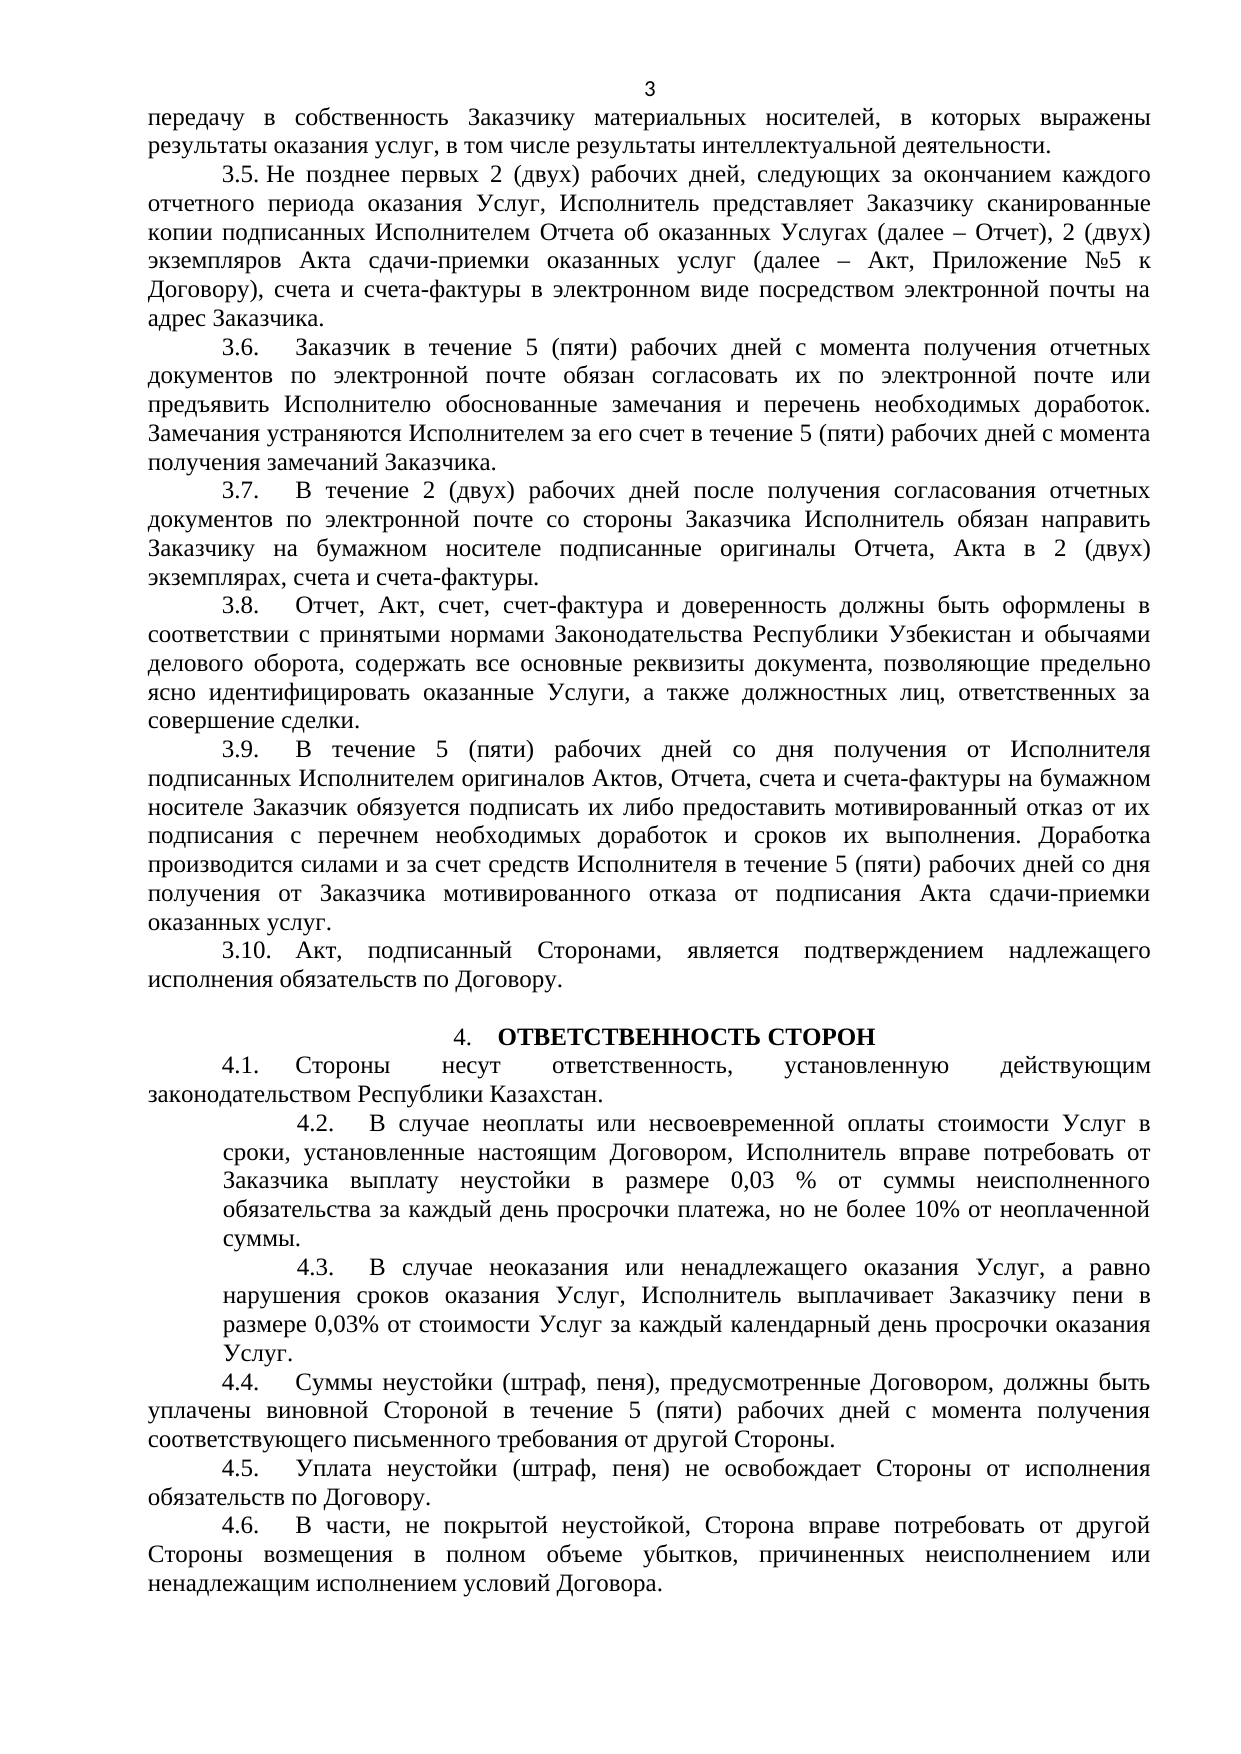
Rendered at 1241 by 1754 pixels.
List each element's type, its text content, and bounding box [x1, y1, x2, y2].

list Стороны несут ответственность, установленную действующим законодательством Республики Казахстан. [148, 1051, 1152, 1108]
list Отчет, Акт, счет, счет-фактура и доверенность должны быть оформлены в соответствии с принятыми нормами Законодательства Республики Узбекистан и обычаями делового оборота, содержать все основные реквизиты документа, позволяющие предельно ясно идентифицировать оказанные Услуги, а также должностных лиц, ответственных за совершение сделки. [148, 591, 1152, 734]
list В случае неоплаты или несвоевременной оплаты стоимости Услуг в сроки, установленные настоящим Договором, Исполнитель вправе потребовать от Заказчика выплату неустойки в размере 0,03 % от суммы неисполненного обязательства за каждый день просрочки платежа, но не более 10% от неоплаченной суммы. [223, 1108, 1152, 1252]
list Заказчик в течение 5 (пяти) рабочих дней с момента получения отчетных документов по электронной почте обязан согласовать их по электронной почте или предъявить Исполнителю обоснованные замечания и перечень необходимых доработок. Замечания устраняются Исполнителем за его счет в течение 5 (пяти) рабочих дней с момента получения замечаний Заказчика. [148, 332, 1152, 476]
list В течение 5 (пяти) рабочих дней со дня получения от Исполнителя подписанных Исполнителем оригиналов Актов, Отчета, счета и счета-фактуры на бумажном носителе Заказчик обязуется подписать их либо предоставить мотивированный отказ от их подписания с перечнем необходимых доработок и сроков их выполнения. Доработка производится силами и за счет средств Исполнителя в течение 5 (пяти) рабочих дней со дня получения от Заказчика мотивированного отказа от подписания Акта сдачи-приемки оказанных услуг. [148, 734, 1152, 936]
list В течение 2 (двух) рабочих дней после получения согласования отчетных документов по электронной почте со стороны Заказчика Исполнитель обязан направить Заказчику на бумажном носителе подписанные оригиналы Отчета, Акта в 2 (двух) экземплярах, счета и счета-фактуры. [148, 476, 1152, 591]
list В части, не покрытой неустойкой, Сторона вправе потребовать от другой Стороны возмещения в полном объеме убытков, причиненных неисполнением или ненадлежащим исполнением условий Договора. [148, 1511, 1152, 1597]
list Суммы неустойки (штраф, пеня), предусмотренные Договором, должны быть уплачены виновной Стороной в течение 5 (пяти) рабочих дней с момента получения соответствующего письменного требования от другой Стороны. [148, 1367, 1152, 1453]
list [148, 102, 1152, 159]
list ОТВЕТСТВЕННОСТЬ СТОРОН [177, 1022, 1152, 1051]
list Акт, подписанный Сторонами, является подтверждением надлежащего исполнения обязательств по Договору. [148, 936, 1152, 993]
list В случае неоказания или ненадлежащего оказания Услуг, а равно нарушения сроков оказания Услуг, Исполнитель выплачивает Заказчику пени в размере 0,03% от стоимости Услуг за каждый календарный день просрочки оказания Услуг. [223, 1252, 1152, 1367]
list Не позднее первых 2 (двух) рабочих дней, следующих за окончанием каждого отчетного периода оказания Услуг, Исполнитель представляет Заказчику сканированные копии подписанных Исполнителем Отчета об оказанных Услугах (далее – Отчет), 2 (двух) экземпляров Акта сдачи-приемки оказанных услуг (далее – Акт, Приложение №5 к Договору), счета и счета-фактуры в электронном виде посредством электронной почты на адрес Заказчика. [148, 159, 1152, 332]
list Уплата неустойки (штраф, пеня) не освобождает Стороны от исполнения обязательств по Договору. [148, 1453, 1152, 1511]
